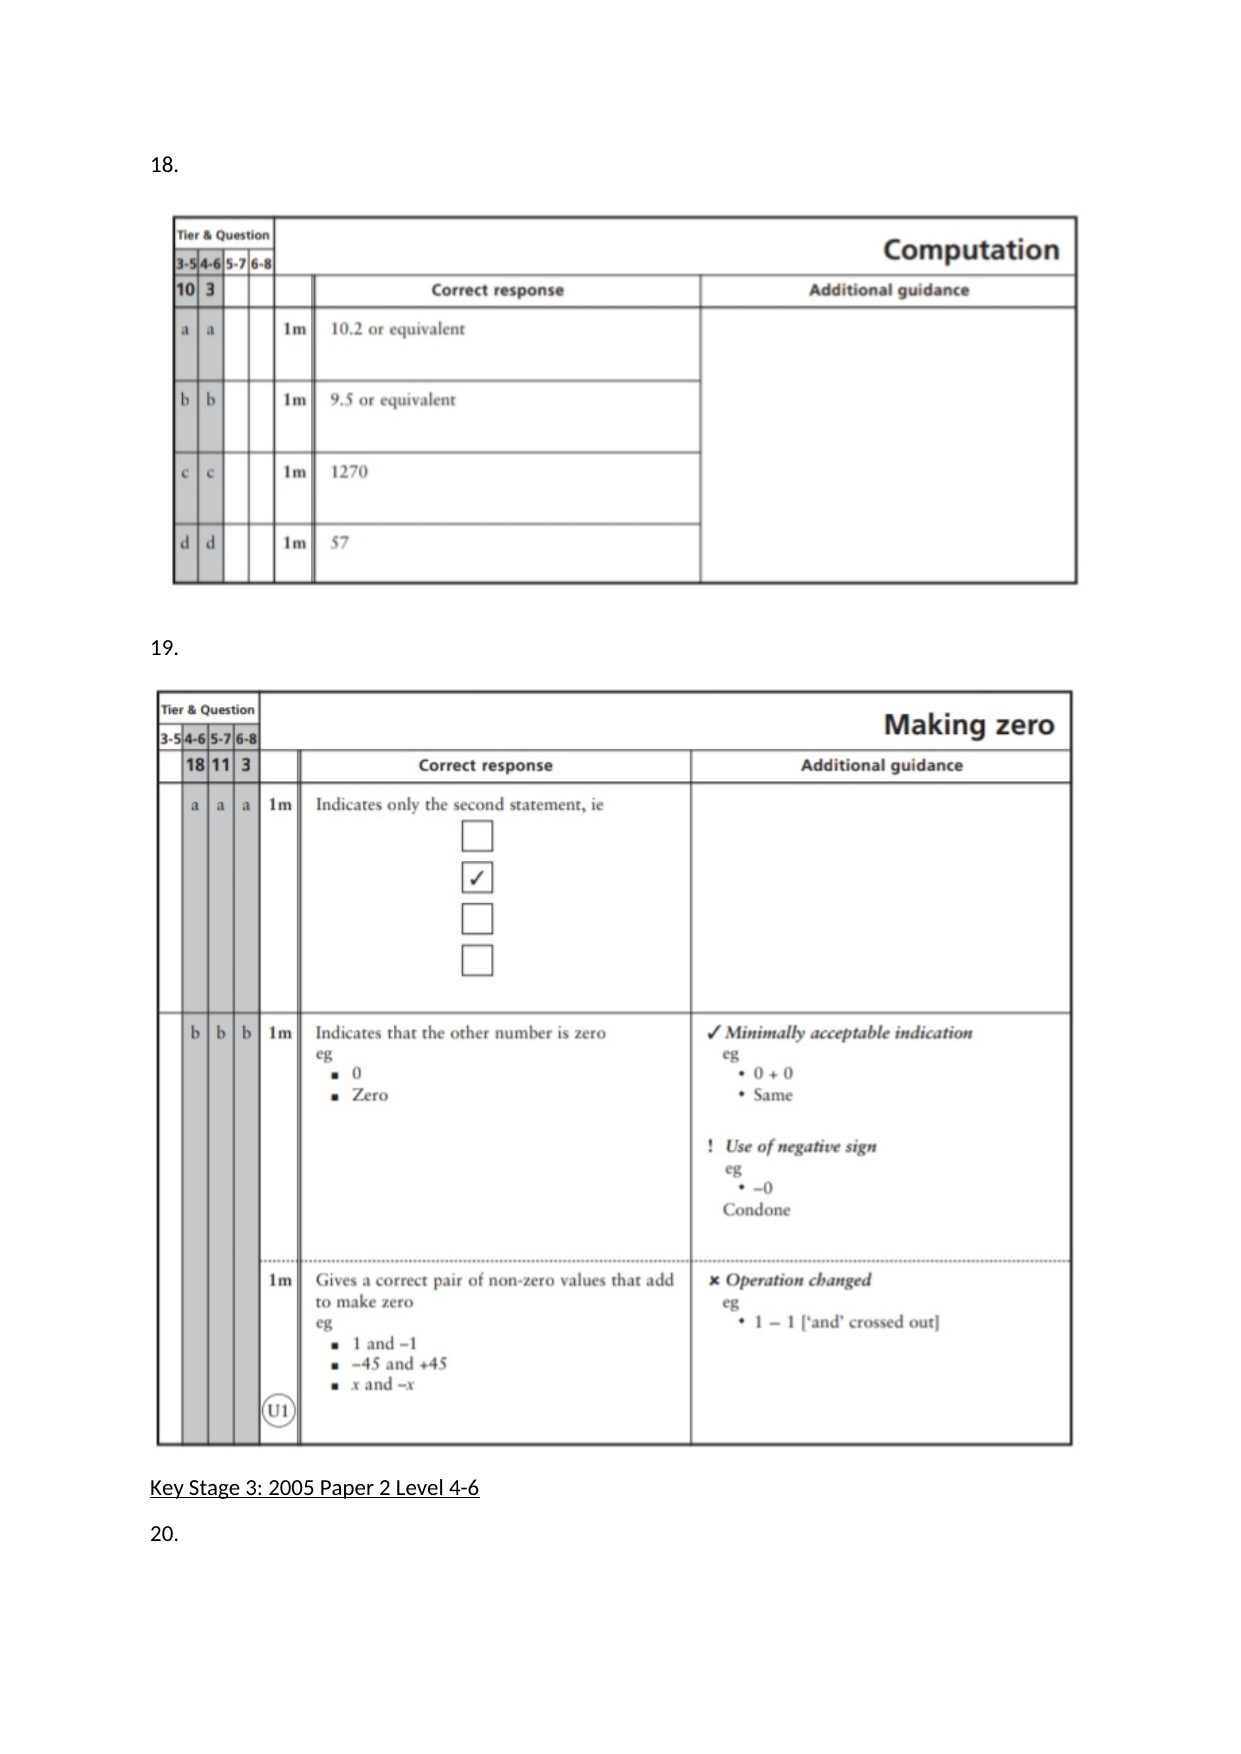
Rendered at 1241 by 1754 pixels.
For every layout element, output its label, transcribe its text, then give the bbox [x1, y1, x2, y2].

text 18. [150, 150, 1090, 178]
picture [150, 196, 1091, 614]
text 20. [150, 1519, 1090, 1547]
text 19. [150, 633, 1090, 661]
text Key Stage 3: 2005 Paper 2 Level 4-6 [150, 1473, 1090, 1501]
picture [150, 679, 1091, 1454]
